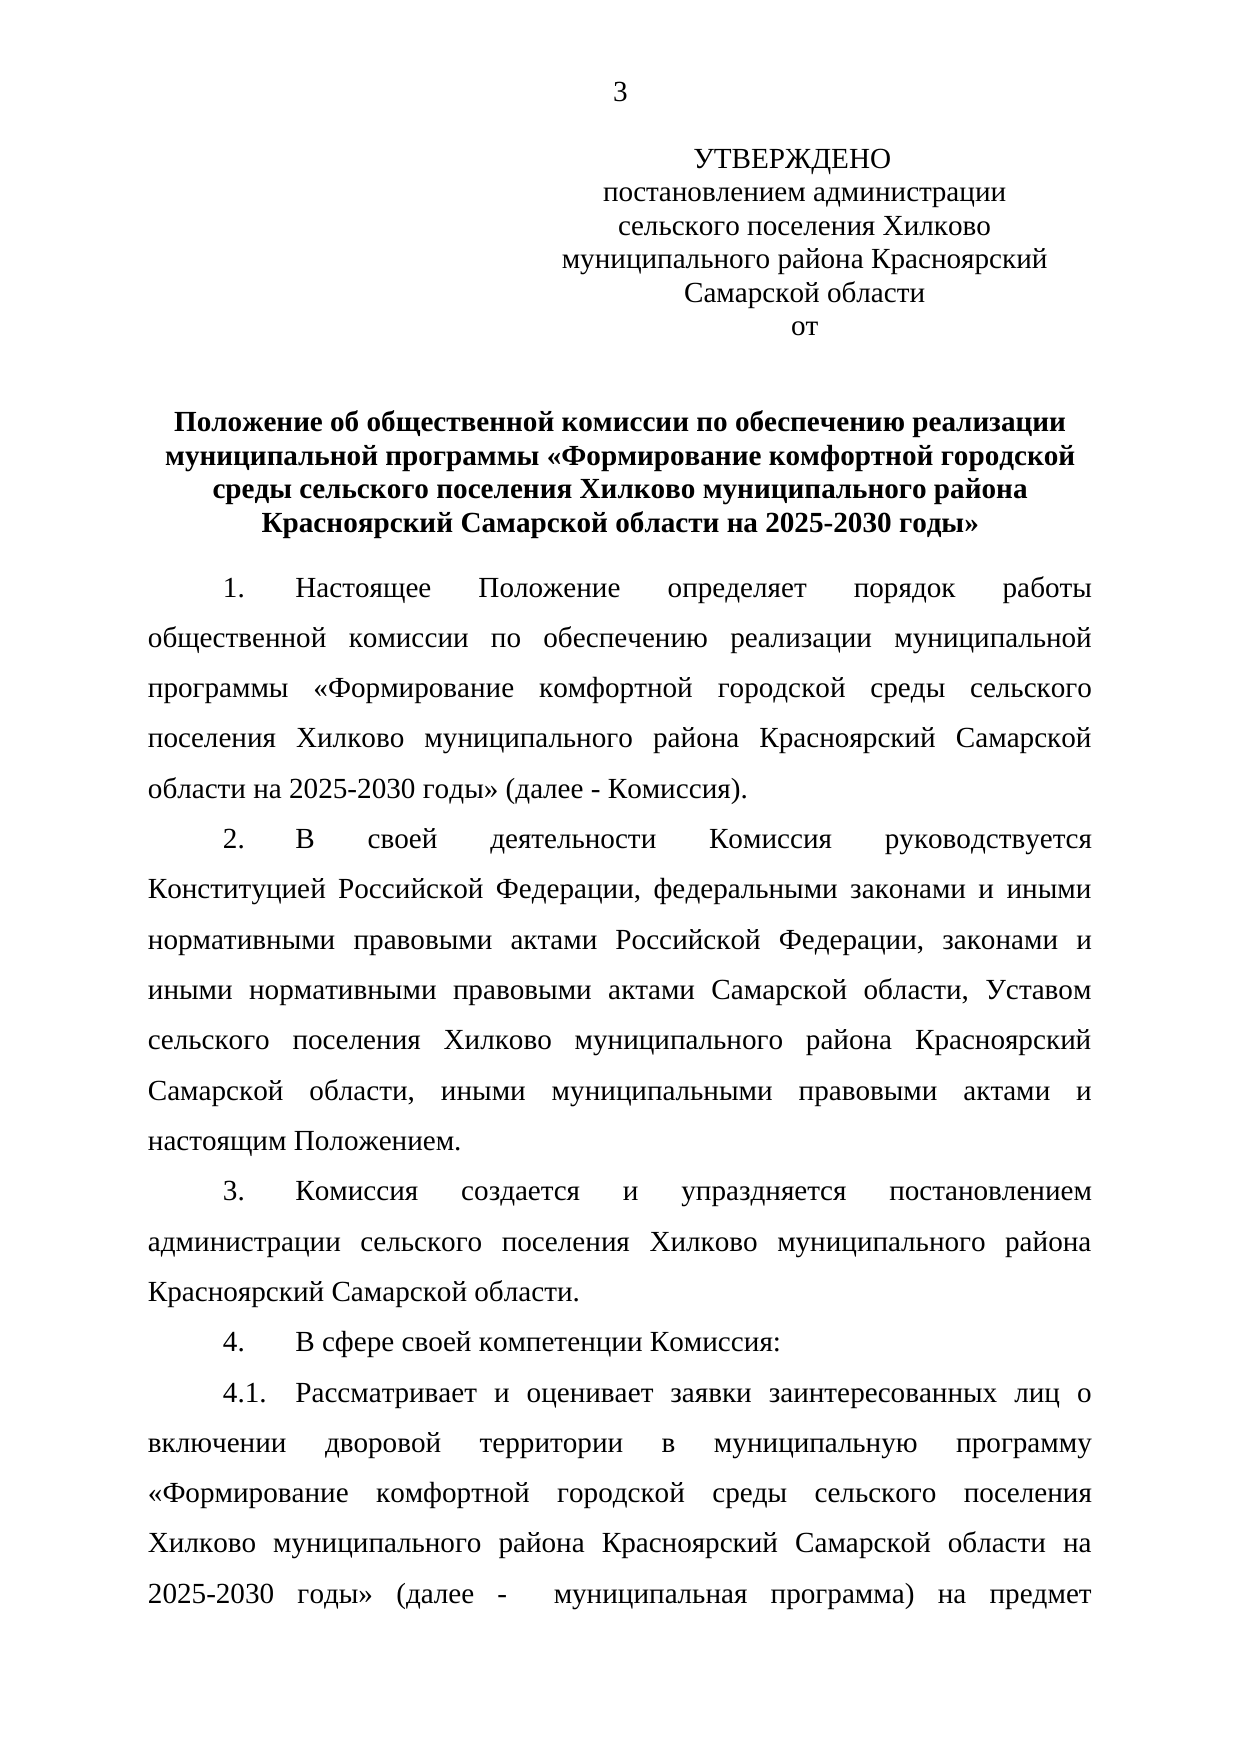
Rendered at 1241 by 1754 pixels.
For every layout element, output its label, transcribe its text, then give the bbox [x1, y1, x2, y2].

text УТВЕРЖДЕНО [148, 141, 1092, 174]
text 1. Настоящее Положение определяет порядок работы общественной комиссии по обеспечению реализации муниципальной программы «Формирование комфортной городской среды сельского поселения Хилково муниципального района Красноярский Самарской области на 2025-2030 годы» (далее - Комиссия). [148, 570, 1092, 804]
text от [516, 308, 1092, 342]
text 3. Комиссия создается и упраздняется постановлением администрации сельского поселения Хилково муниципального района Красноярский Самарской области. [148, 1173, 1092, 1308]
text постановлением администрации [516, 174, 1092, 208]
text муниципального района Красноярский [516, 241, 1092, 275]
text Положение об общественной комиссии по обеспечению реализации муниципальной программы «Формирование комфортной городской среды сельского поселения Хилково муниципального района Красноярский Самарской области на 2025-2030 годы» [148, 404, 1092, 538]
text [148, 1375, 1092, 1609]
text 4. В сфере своей компетенции Комиссия: [148, 1324, 1092, 1358]
text 2. В своей деятельности Комиссия руководствуется Конституцией Российской Федерации, федеральными законами и иными нормативными правовыми актами Российской Федерации, законами и иными нормативными правовыми актами Самарской области, Уставом сельского поселения Хилково муниципального района Красноярский Самарской области, иными муниципальными правовыми актами и настоящим Положением. [148, 821, 1092, 1157]
text сельского поселения Хилково [516, 208, 1092, 241]
text Самарской области [516, 275, 1092, 308]
